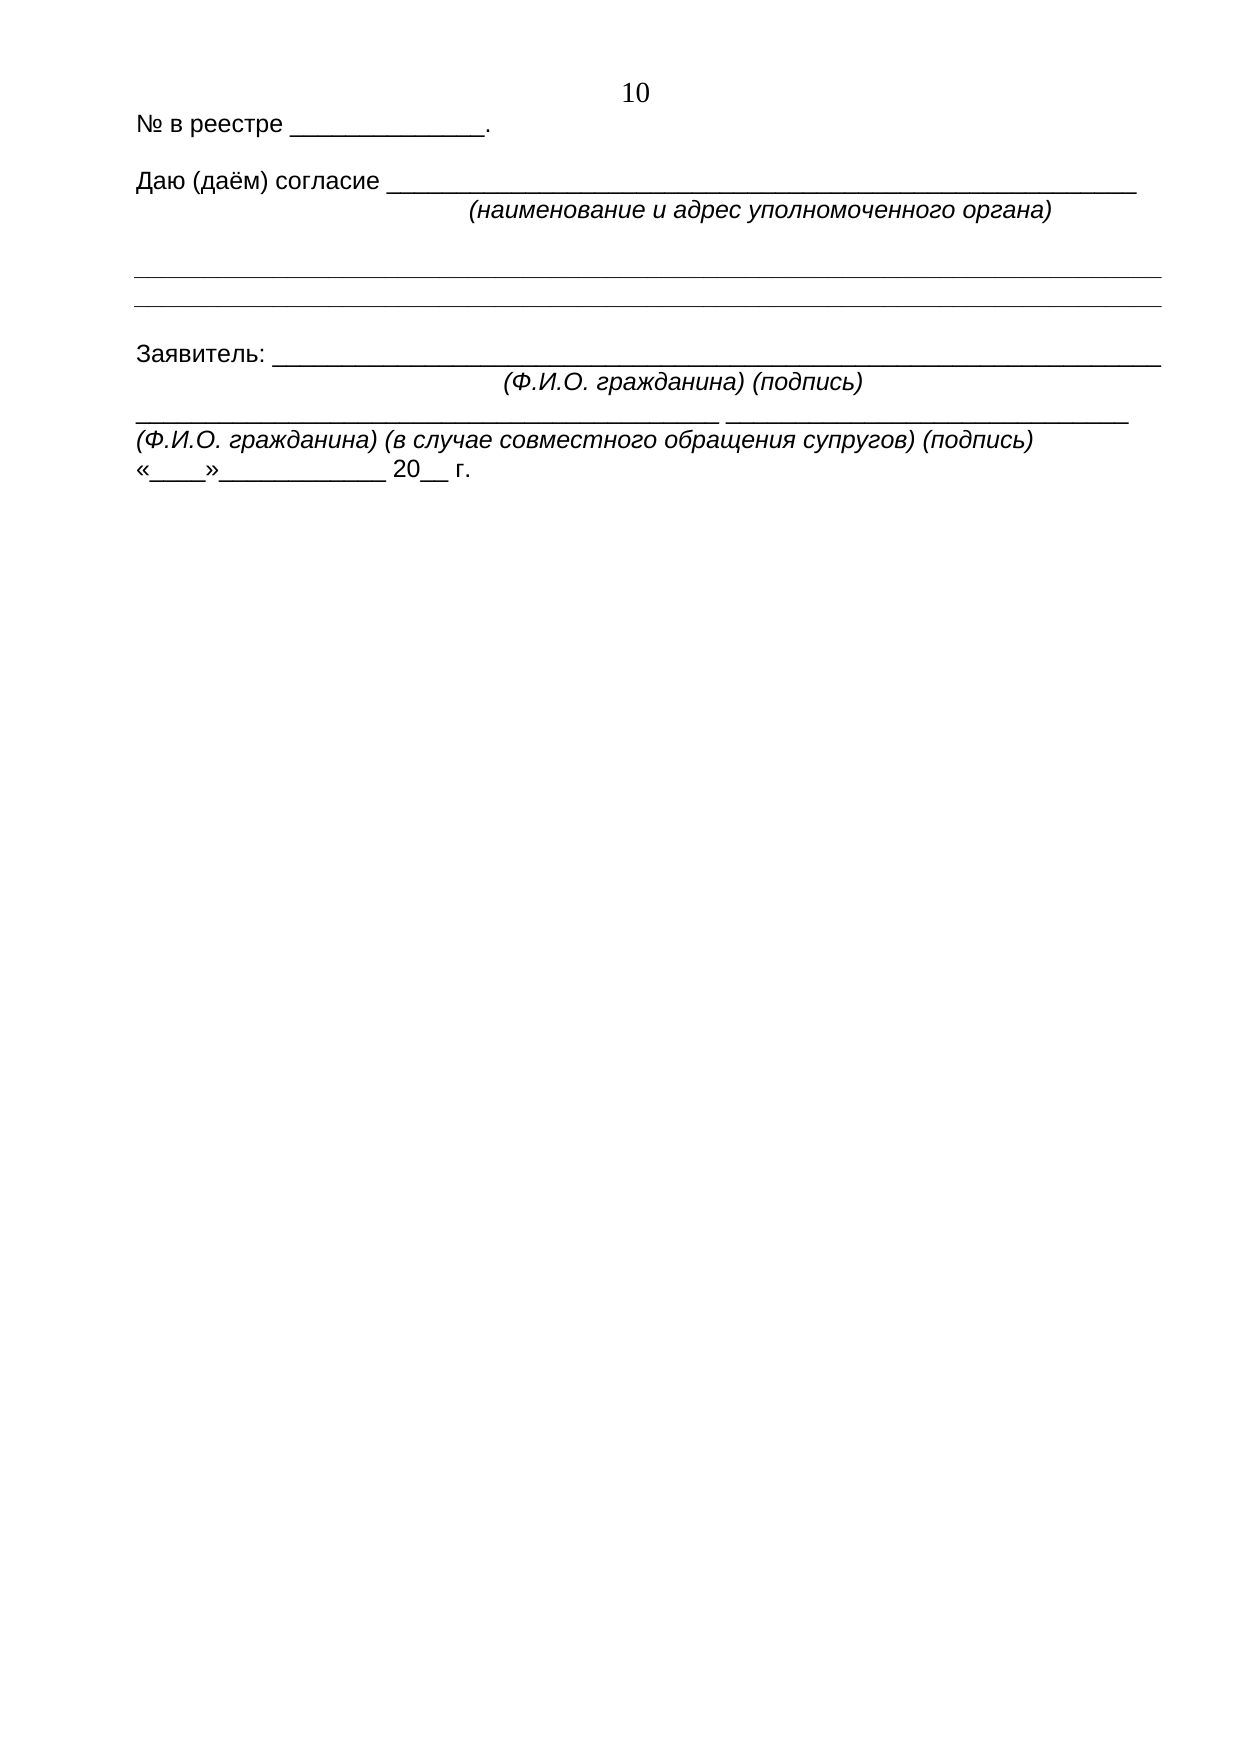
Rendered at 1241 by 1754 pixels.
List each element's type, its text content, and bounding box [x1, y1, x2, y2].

text __________________________________________ _____________________________ [136, 396, 1166, 425]
text «____»____________ 20__ г. [136, 453, 1166, 482]
text (Ф.И.О. гражданина) (подпись) [136, 367, 1166, 396]
text Даю (даём) согласие ______________________________________________________ [136, 166, 1166, 195]
text (наименование и адрес уполномоченного органа) [136, 195, 1166, 223]
text (Ф.И.О. гражданина) (в случае совместного обращения супругов) (подпись) [136, 425, 1166, 453]
text № в реестре ______________. [136, 108, 1166, 137]
text ____________________________________________________________________________________________________________________________________________________ [136, 252, 1166, 310]
text Заявитель: ________________________________________________________________ [136, 338, 1166, 367]
